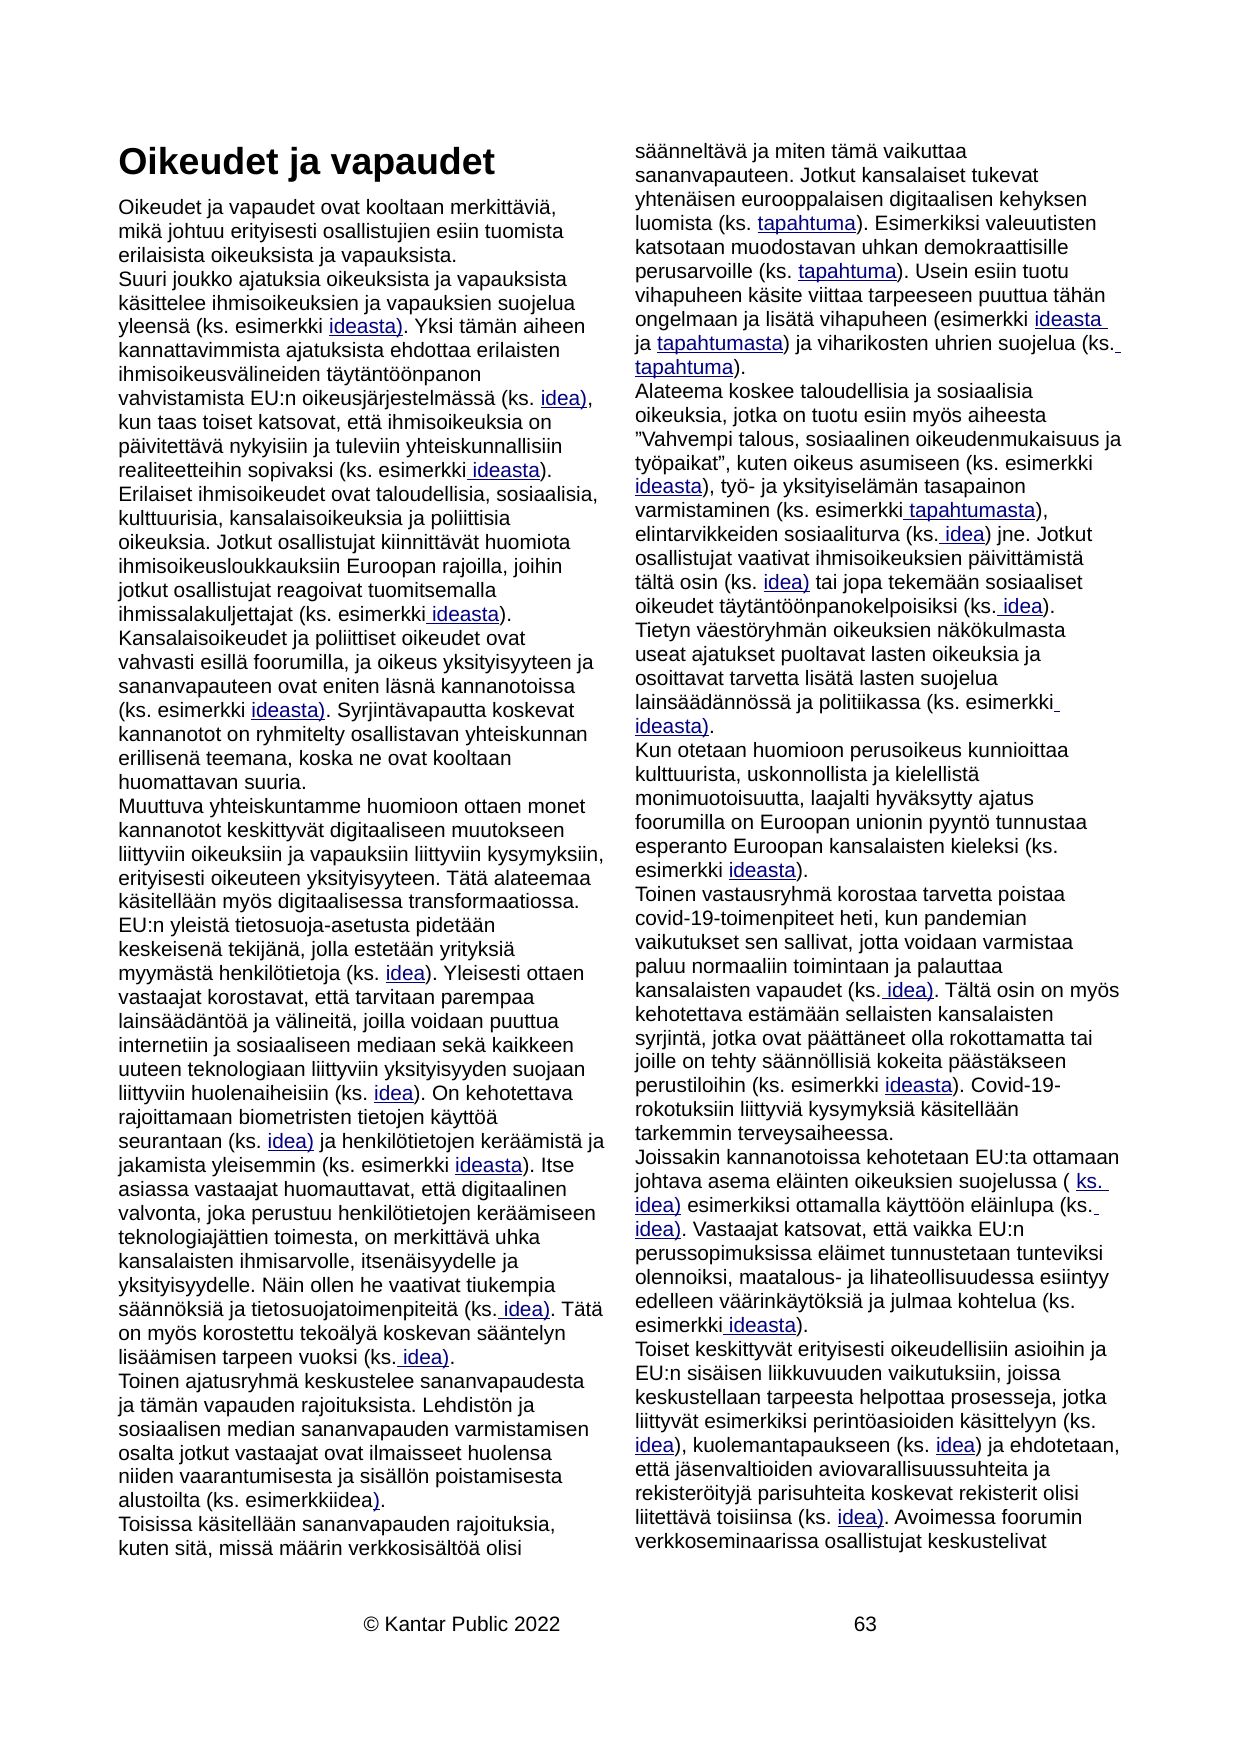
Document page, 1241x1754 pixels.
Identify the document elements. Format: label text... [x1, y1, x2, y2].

text Suuri joukko ajatuksia oikeuksista ja vapauksista käsittelee ihmisoikeuksien ja vapauksien suojelua yleensä (ks. esimerkki ideasta). Yksi tämän aiheen kannattavimmista ajatuksista ehdottaa erilaisten ihmisoikeusvälineiden täytäntöönpanon vahvistamista EU:n oikeusjärjestelmässä (ks. idea), kun taas toiset katsovat, että ihmisoikeuksia on päivitettävä nykyisiin ja tuleviin yhteiskunnallisiin realiteetteihin sopivaksi (ks. esimerkki ideasta). [118, 266, 605, 482]
text Joissakin kannanotoissa kehotetaan EU:ta ottamaan johtava asema eläinten oikeuksien suojelussa ( ks. idea) esimerkiksi ottamalla käyttöön eläinlupa (ks. idea). Vastaajat katsovat, että vaikka EU:n perussopimuksissa eläimet tunnustetaan tunteviksi olennoiksi, maatalous- ja lihateollisuudessa esiintyy edelleen väärinkäytöksiä ja julmaa kohtelua (ks. esimerkki ideasta). [635, 1145, 1122, 1337]
text Oikeudet ja vapaudet ovat kooltaan merkittäviä, mikä johtuu erityisesti osallistujien esiin tuomista erilaisista oikeuksista ja vapauksista. [118, 194, 605, 266]
subtitle Oikeudet ja vapaudet [118, 139, 605, 182]
text Kansalaisoikeudet ja poliittiset oikeudet ovat vahvasti esillä foorumilla, ja oikeus yksityisyyteen ja sananvapauteen ovat eniten läsnä kannanotoissa (ks. esimerkki ideasta). Syrjintävapautta koskevat kannanotot on ryhmitelty osallistavan yhteiskunnan erillisenä teemana, koska ne ovat kooltaan huomattavan suuria. [118, 626, 605, 793]
text Toinen ajatusryhmä keskustelee sananvapaudesta ja tämän vapauden rajoituksista. Lehdistön ja sosiaalisen median sananvapauden varmistamisen osalta jotkut vastaajat ovat ilmaisseet huolensa niiden vaarantumisesta ja sisällön poistamisesta alustoilta (ks. esimerkkiidea). [118, 1368, 605, 1512]
text Muuttuva yhteiskuntamme huomioon ottaen monet kannanotot keskittyvät digitaaliseen muutokseen liittyviin oikeuksiin ja vapauksiin liittyviin kysymyksiin, erityisesti oikeuteen yksityisyyteen. Tätä alateemaa käsitellään myös digitaalisessa transformaatiossa. EU:n yleistä tietosuoja-asetusta pidetään keskeisenä tekijänä, jolla estetään yrityksiä myymästä henkilötietoja (ks. idea). Yleisesti ottaen vastaajat korostavat, että tarvitaan parempaa lainsäädäntöä ja välineitä, joilla voidaan puuttua internetiin ja sosiaaliseen mediaan sekä kaikkeen uuteen teknologiaan liittyviin yksityisyyden suojaan liittyviin huolenaiheisiin (ks. idea). On kehotettava rajoittamaan biometristen tietojen käyttöä seurantaan (ks. idea) ja henkilötietojen keräämistä ja jakamista yleisemmin (ks. esimerkki ideasta). Itse asiassa vastaajat huomauttavat, että digitaalinen valvonta, joka perustuu henkilötietojen keräämiseen teknologiajättien toimesta, on merkittävä uhka kansalaisten ihmisarvolle, itsenäisyydelle ja yksityisyydelle. Näin ollen he vaativat tiukempia säännöksiä ja tietosuojatoimenpiteitä (ks. idea). Tätä on myös korostettu tekoälyä koskevan sääntelyn lisäämisen tarpeen vuoksi (ks. idea). [118, 793, 605, 1368]
text Toinen vastausryhmä korostaa tarvetta poistaa covid-19-toimenpiteet heti, kun pandemian vaikutukset sen sallivat, jotta voidaan varmistaa paluu normaaliin toimintaan ja palauttaa kansalaisten vapaudet (ks. idea). Tältä osin on myös kehotettava estämään sellaisten kansalaisten syrjintä, jotka ovat päättäneet olla rokottamatta tai joille on tehty säännöllisiä kokeita päästäkseen perustiloihin (ks. esimerkki ideasta). Covid-19-rokotuksiin liittyviä kysymyksiä käsitellään tarkemmin terveysaiheessa. [635, 882, 1122, 1145]
text Tietyn väestöryhmän oikeuksien näkökulmasta useat ajatukset puoltavat lasten oikeuksia ja osoittavat tarvetta lisätä lasten suojelua lainsäädännössä ja politiikassa (ks. esimerkki ideasta). [635, 618, 1122, 738]
text Alateema koskee taloudellisia ja sosiaalisia oikeuksia, jotka on tuotu esiin myös aiheesta ”Vahvempi talous, sosiaalinen oikeudenmukaisuus ja työpaikat”, kuten oikeus asumiseen (ks. esimerkki ideasta), työ- ja yksityiselämän tasapainon varmistaminen (ks. esimerkki tapahtumasta), elintarvikkeiden sosiaaliturva (ks. idea) jne. Jotkut osallistujat vaativat ihmisoikeuksien päivittämistä tältä osin (ks. idea) tai jopa tekemään sosiaaliset oikeudet täytäntöönpanokelpoisiksi (ks. idea). [635, 378, 1122, 618]
text Erilaiset ihmisoikeudet ovat taloudellisia, sosiaalisia, kulttuurisia, kansalaisoikeuksia ja poliittisia oikeuksia. Jotkut osallistujat kiinnittävät huomiota ihmisoikeusloukkauksiin Euroopan rajoilla, joihin jotkut osallistujat reagoivat tuomitsemalla ihmissalakuljettajat (ks. esimerkki ideasta). [118, 482, 605, 626]
text Kun otetaan huomioon perusoikeus kunnioittaa kulttuurista, uskonnollista ja kielellistä monimuotoisuutta, laajalti hyväksytty ajatus foorumilla on Euroopan unionin pyyntö tunnustaa esperanto Euroopan kansalaisten kieleksi (ks. esimerkki ideasta). [635, 738, 1122, 882]
text Toisissa käsitellään sananvapauden rajoituksia, kuten sitä, missä määrin verkkosisältöä olisi säänneltävä ja miten tämä vaikuttaa sananvapauteen. Jotkut kansalaiset tukevat yhtenäisen eurooppalaisen digitaalisen kehyksen luomista (ks. tapahtuma). Esimerkiksi valeuutisten katsotaan muodostavan uhkan demokraattisille perusarvoille (ks. tapahtuma). Usein esiin tuotu vihapuheen käsite viittaa tarpeeseen puuttua tähän ongelmaan ja lisätä vihapuheen (esimerkki ideasta ja tapahtumasta) ja viharikosten uhrien suojelua (ks. tapahtuma). [635, 139, 1122, 378]
